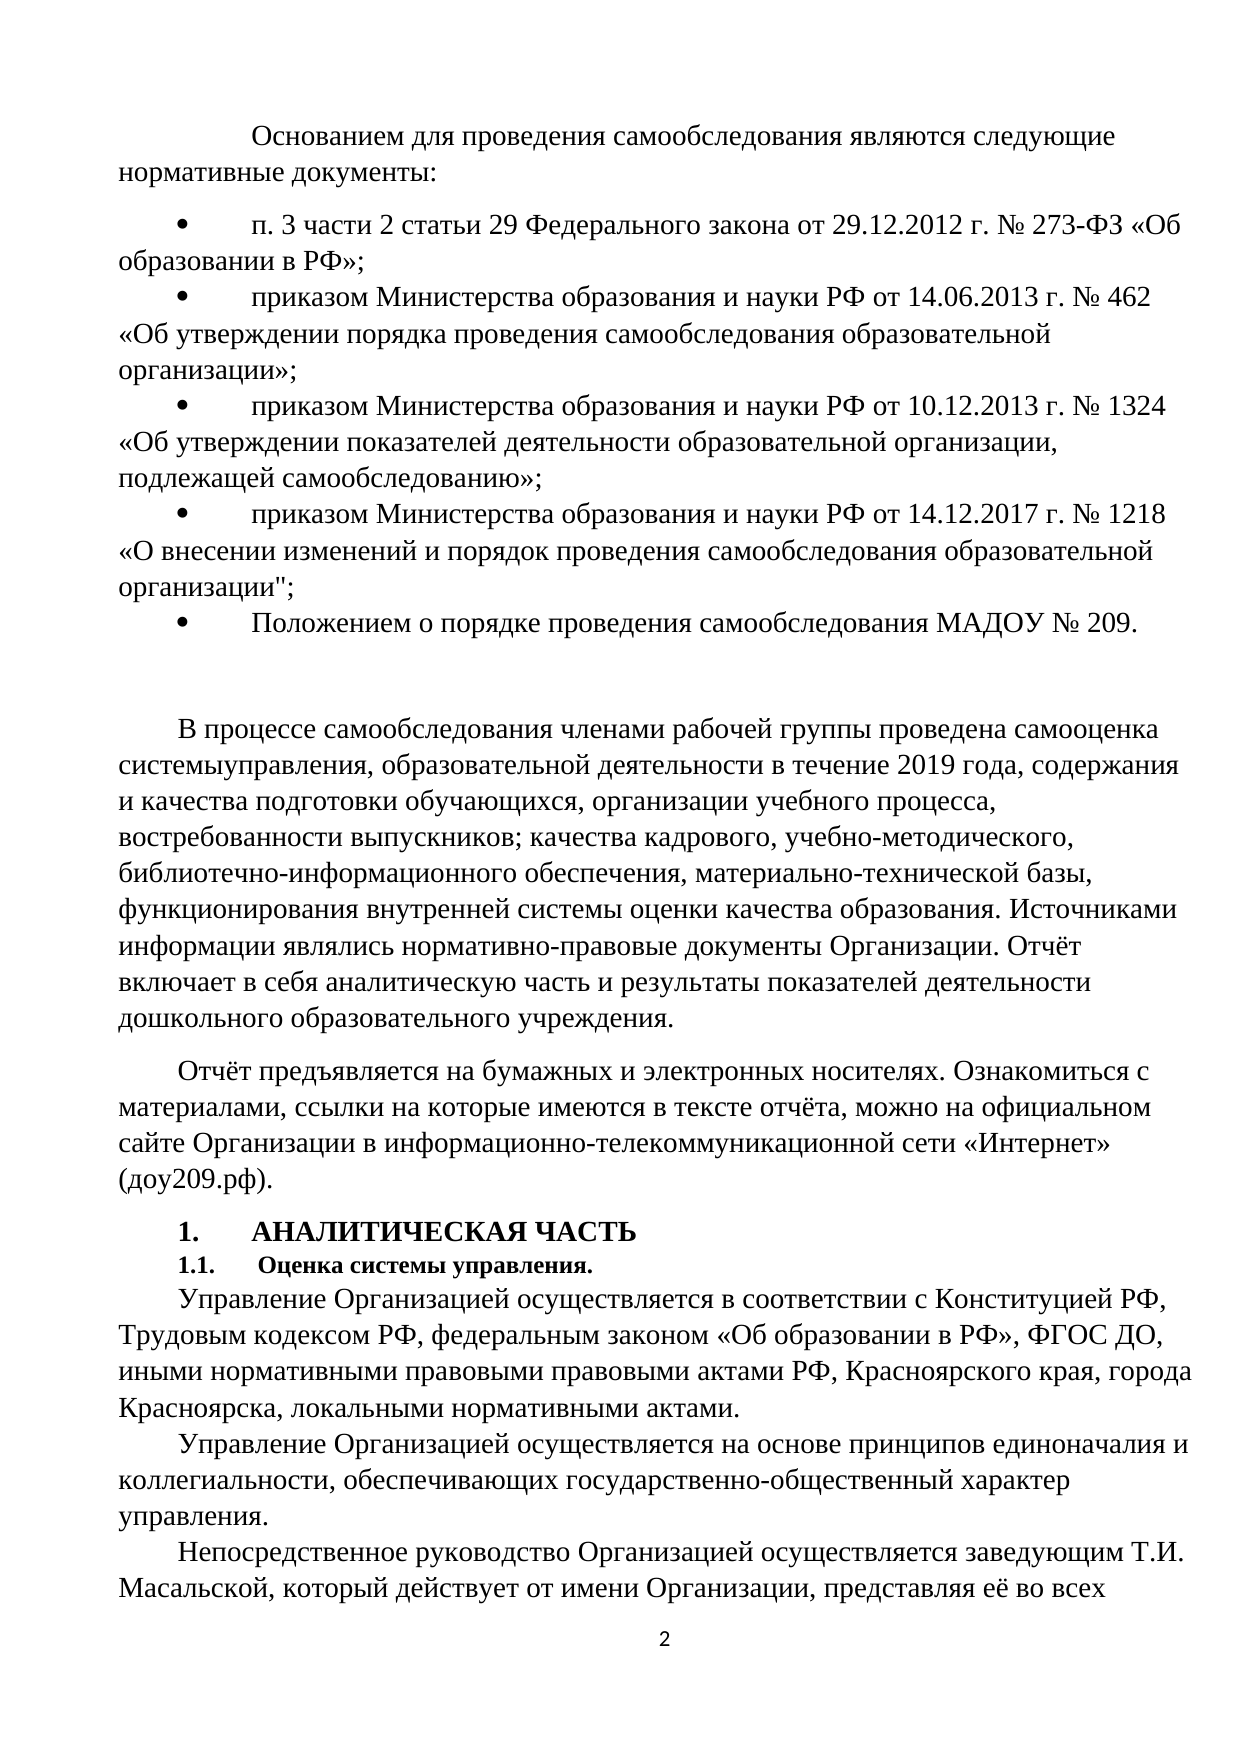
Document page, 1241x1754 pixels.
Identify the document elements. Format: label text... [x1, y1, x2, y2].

text В процессе самообследования членами рабочей группы проведена самооценка системыуправления, образовательной деятельности в течение 2019 года, содержания и качества подготовки обучающихся, организации учебного процесса, востребованности выпускников; качества кадрового, учебно-методического, библиотечно-информационного обеспечения, материально-технической базы, функционирования внутренней системы оценки качества образования. Источниками информации являлись нормативно-правовые документы Организации. Отчёт включает в себя аналитическую часть и результаты показателей деятельности дошкольного образовательного учреждения. [118, 711, 1196, 1033]
text Основанием для проведения самообследования являются следующие нормативные документы: [118, 118, 1196, 188]
list Управление Организацией осуществляется на основе принципов единоначалия и коллегиальности, обеспечивающих государственно-общественный характер управления. [118, 1426, 1196, 1532]
text Отчёт предъявляется на бумажных и электронных носителях. Ознакомиться с материалами, ссылки на которые имеются в тексте отчёта, можно на официальном сайте Организации в информационно-телекоммуникационной сети «Интернет» (доу209.рф). [118, 1053, 1196, 1195]
list приказом Министерства образования и науки РФ от 14.06.2013 г. № 462 «Об утверждении порядка проведения самообследования образовательной организации»; [118, 279, 1196, 385]
list приказом Министерства образования и науки РФ от 14.12.2017 г. № 1218 «О внесении изменений и порядок проведения самообследования образовательной организации"; [118, 497, 1196, 602]
list п. 3 части 2 статьи 29 Федерального закона от 29.12.2012 г. № 273-ФЗ «Об образовании в РФ»; [118, 207, 1196, 277]
list приказом Министерства образования и науки РФ от 10.12.2013 г. № 1324 «Об утверждении показателей деятельности образовательной организации, подлежащей самообследованию»; [118, 388, 1196, 494]
list Управление Организацией осуществляется в соответствии с Конституцией РФ, Трудовым кодексом РФ, федеральным законом «Об образовании в РФ», ФГОС ДО, иными нормативными правовыми правовыми актами РФ, Красноярского края, города Красноярска, локальными нормативными актами. [118, 1281, 1196, 1423]
list Положением о порядке проведения самообследования МАДОУ № 209. [118, 605, 1196, 639]
list Оценка системы управления. [118, 1250, 1196, 1279]
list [118, 1534, 1196, 1604]
list АНАЛИТИЧЕСКАЯ ЧАСТЬ [118, 1214, 1196, 1248]
